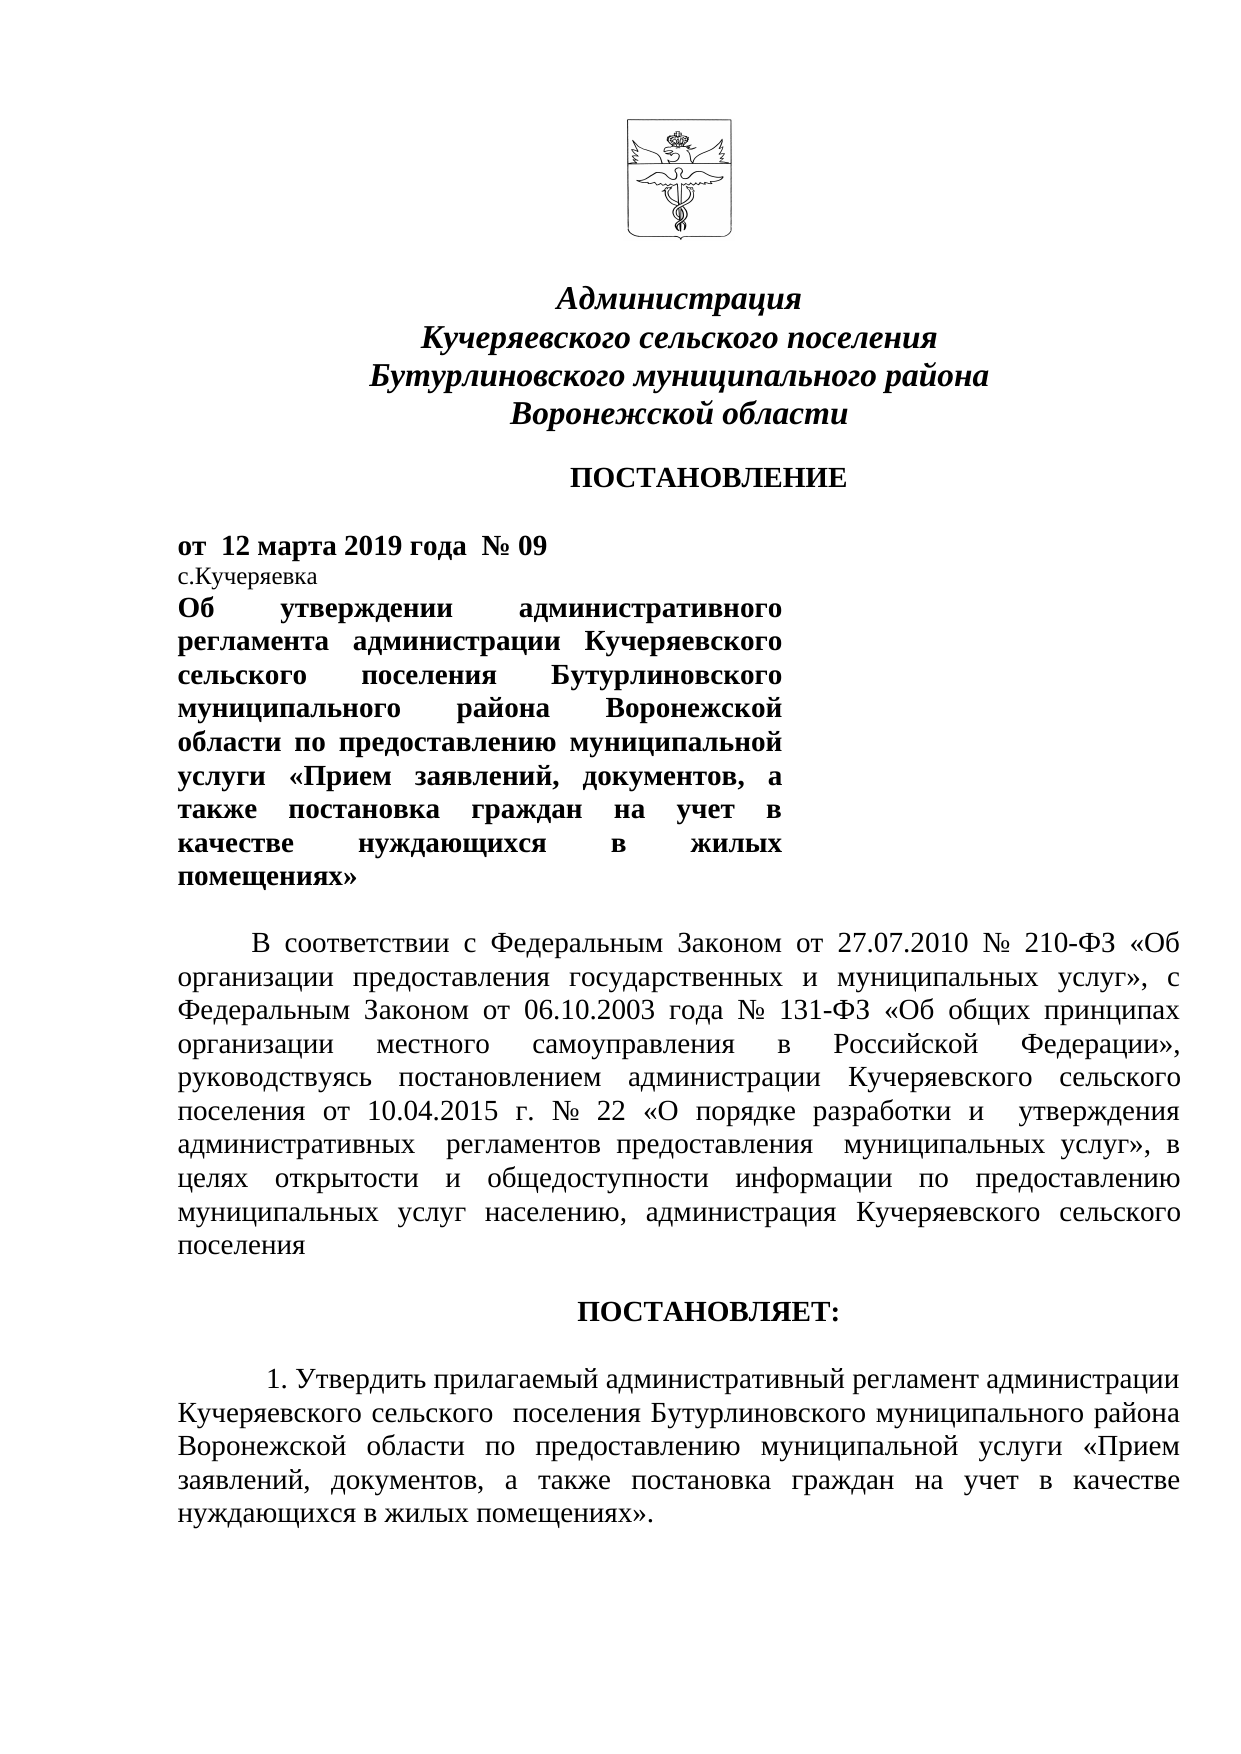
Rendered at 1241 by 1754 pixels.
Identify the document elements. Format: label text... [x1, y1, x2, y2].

text 1. Утвердить прилагаемый административный регламент администрации Кучеряевского сельского поселения Бутурлиновского муниципального района Воронежской области по предоставлению муниципальной услуги «Прием заявлений, документов, а также постановка граждан на учет в качестве нуждающихся в жилых помещениях». [177, 1361, 1181, 1529]
text Кучеряевского сельского поселения [177, 317, 1181, 355]
text Воронежской области [177, 393, 1181, 432]
text Об утверждении административного регламента администрации Кучеряевского сельского поселения Бутурлиновского муниципального района Воронежской области по предоставлению муниципальной услуги «Прием заявлений, документов, а также постановка граждан на учет в качестве нуждающихся в жилых помещениях» [177, 590, 783, 892]
text от 12 марта 2019 года № 09 [177, 528, 1181, 561]
text c.Кучеряевка [177, 561, 1181, 590]
text Бутурлиновского муниципального района [177, 355, 1181, 393]
text ПОСТАНОВЛЕНИЕ [177, 461, 1181, 494]
text Администрация [177, 278, 1181, 317]
picture [623, 118, 735, 241]
text В соответствии с Федеральным Законом от 27.07.2010 № 210-ФЗ «Об организации предоставления государственных и муниципальных услуг», с Федеральным Законом от 06.10.2003 года № 131-ФЗ «Об общих принципах организации местного самоуправления в Российской Федерации», руководствуясь постановлением администрации Кучеряевского сельского поселения от 10.04.2015 г. № 22 «О порядке разработки и утверждения административных регламентов предоставления муниципальных услуг», в целях открытости и общедоступности информации по предоставлению муниципальных услуг населению, администрация Кучеряевского сельского поселения [177, 925, 1181, 1261]
text ПОСТАНОВЛЯЕТ: [177, 1294, 1181, 1328]
